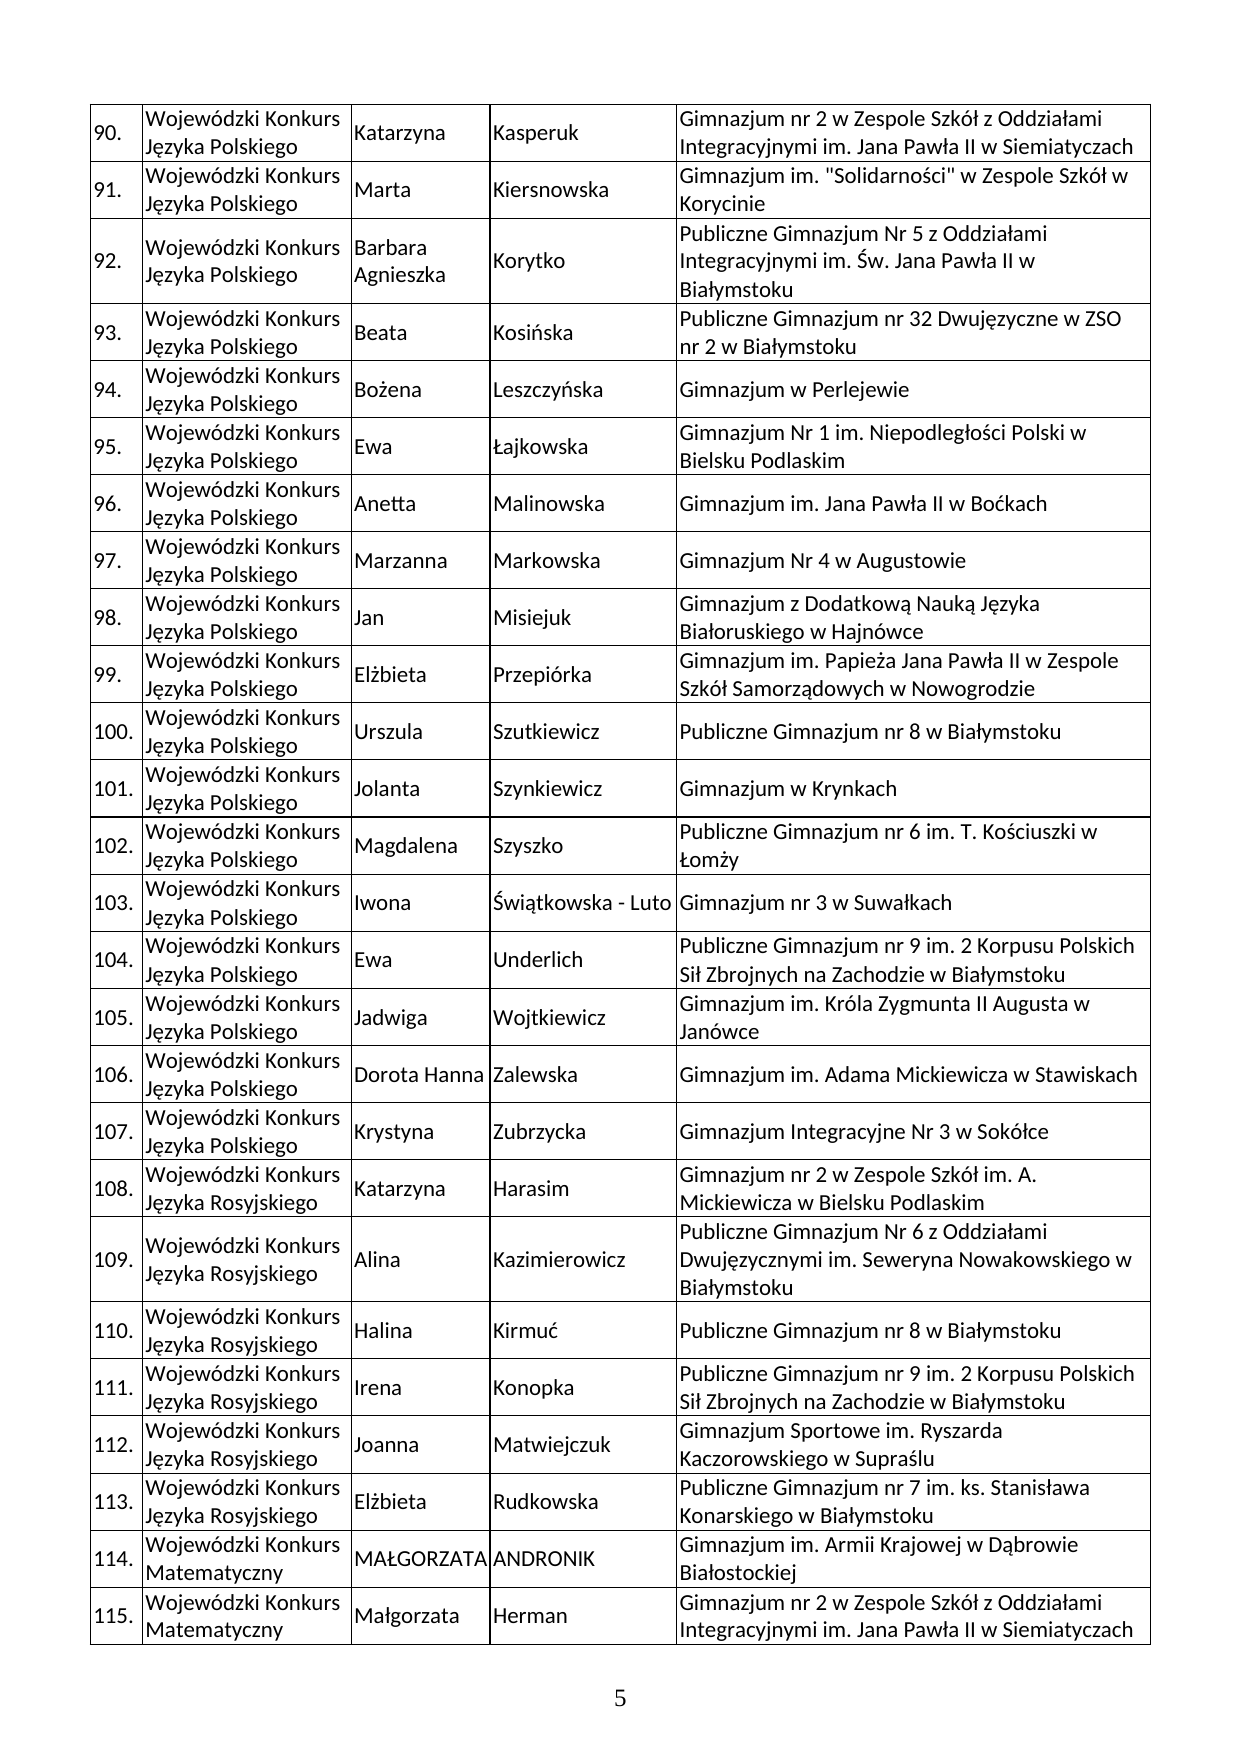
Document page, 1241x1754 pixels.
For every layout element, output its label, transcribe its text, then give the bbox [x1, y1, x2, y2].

table_cell Gimnazjum im. Króla Zygmunta II Augusta w Janówce [677, 989, 1150, 1045]
table_cell Wojewódzki Konkurs Języka Polskiego [143, 989, 351, 1045]
table_cell Gimnazjum Nr 1 im. Niepodległości Polski w Bielsku Podlaskim [677, 418, 1150, 474]
table_cell Wojewódzki Konkurs Języka Polskiego [143, 703, 351, 759]
table_cell Wojewódzki Konkurs Języka Polskiego [143, 361, 351, 417]
table_cell Wojewódzki Konkurs Języka Polskiego [143, 818, 351, 873]
table_cell Irena [352, 1359, 489, 1415]
table_cell Matwiejczuk [491, 1416, 676, 1472]
table_cell Markowska [491, 532, 676, 588]
table_cell Szyszko [491, 818, 676, 873]
table_cell [91, 1531, 142, 1587]
table_cell Publiczne Gimnazjum nr 9 im. 2 Korpusu Polskich Sił Zbrojnych na Zachodzie w Białymstoku [677, 1359, 1150, 1415]
table_cell Wojewódzki Konkurs Języka Polskiego [143, 1103, 351, 1159]
table_cell Wojewódzki Konkurs Języka Polskiego [143, 589, 351, 645]
table_cell Łajkowska [491, 418, 676, 474]
table_cell Publiczne Gimnazjum nr 32 Dwujęzyczne w ZSO nr 2 w Białymstoku [677, 304, 1150, 360]
table_cell [91, 703, 142, 759]
table_cell Misiejuk [491, 589, 676, 645]
table_cell [91, 475, 142, 531]
table_cell Herman [491, 1588, 676, 1644]
table_cell Kiersnowska [491, 162, 676, 218]
table_cell [91, 989, 142, 1045]
table_cell Alina [352, 1217, 489, 1301]
table_cell Jadwiga [352, 989, 489, 1045]
table_cell Korytko [491, 219, 676, 303]
table_cell Marzanna [352, 532, 489, 588]
table_cell [91, 1416, 142, 1472]
table_cell Gimnazjum nr 2 w Zespole Szkół z Oddziałami Integracyjnymi im. Jana Pawła II w Siemiatyczach [677, 105, 1150, 161]
table_cell Rudkowska [491, 1474, 676, 1529]
table_cell Wojewódzki Konkurs Języka Polskiego [143, 932, 351, 988]
table_cell Wojewódzki Konkurs Języka Polskiego [143, 1046, 351, 1102]
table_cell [143, 1588, 351, 1644]
table_cell MAŁGORZATA [352, 1531, 489, 1587]
table_cell Gimnazjum w Krynkach [677, 760, 1150, 816]
table_cell Gimnazjum im. Adama Mickiewicza w Stawiskach [677, 1046, 1150, 1102]
table_cell Wojewódzki Konkurs Języka Polskiego [143, 760, 351, 816]
table_cell Konopka [491, 1359, 676, 1415]
table_cell [91, 532, 142, 588]
table_cell Gimnazjum im. Papieża Jana Pawła II w Zespole Szkół Samorządowych w Nowogrodzie [677, 646, 1150, 702]
table_cell Gimnazjum Integracyjne Nr 3 w Sokółce [677, 1103, 1150, 1159]
table_cell Halina [352, 1302, 489, 1358]
table_cell ANDRONIK [491, 1531, 676, 1587]
table_cell Wojewódzki Konkurs Języka Polskiego [143, 646, 351, 702]
table_cell Publiczne Gimnazjum nr 9 im. 2 Korpusu Polskich Sił Zbrojnych na Zachodzie w Białymstoku [677, 932, 1150, 988]
table_cell Anetta [352, 475, 489, 531]
table_cell [91, 646, 142, 702]
table_cell [91, 818, 142, 873]
table_cell Elżbieta [352, 646, 489, 702]
table_cell [91, 1103, 142, 1159]
table_cell Gimnazjum Sportowe im. Ryszarda Kaczorowskiego w Supraślu [677, 1416, 1150, 1472]
table_cell Katarzyna [352, 105, 489, 161]
table_cell [91, 932, 142, 988]
table_cell Świątkowska - Luto [491, 875, 676, 931]
table_cell [91, 1046, 142, 1102]
table_cell Kosińska [491, 304, 676, 360]
table_cell Publiczne Gimnazjum Nr 5 z Oddziałami Integracyjnymi im. Św. Jana Pawła II w Białymstoku [677, 219, 1150, 303]
table_cell Przepiórka [491, 646, 676, 702]
table_cell [91, 162, 142, 218]
table_cell Wojewódzki Konkurs Języka Rosyjskiego [143, 1359, 351, 1415]
table_cell Kazimierowicz [491, 1217, 676, 1301]
table_cell Wojewódzki Konkurs Języka Rosyjskiego [143, 1302, 351, 1358]
table_cell Publiczne Gimnazjum nr 6 im. T. Kościuszki w Łomży [677, 818, 1150, 873]
table_cell Harasim [491, 1160, 676, 1216]
table_cell Jolanta [352, 760, 489, 816]
table_cell Gimnazjum im. Armii Krajowej w Dąbrowie Białostockiej [677, 1531, 1150, 1587]
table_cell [143, 105, 351, 161]
table_cell Iwona [352, 875, 489, 931]
table_cell Wojtkiewicz [491, 989, 676, 1045]
table_cell Szynkiewicz [491, 760, 676, 816]
table_cell Ewa [352, 932, 489, 988]
table_cell Zalewska [491, 1046, 676, 1102]
table_cell [91, 760, 142, 816]
table_cell [91, 219, 142, 303]
table_cell Publiczne Gimnazjum nr 8 w Białymstoku [677, 1302, 1150, 1358]
table_cell Gimnazjum nr 3 w Suwałkach [677, 875, 1150, 931]
table_cell Katarzyna [352, 1160, 489, 1216]
table_cell Wojewódzki Konkurs Języka Polskiego [143, 475, 351, 531]
table_cell [91, 304, 142, 360]
table_cell Małgorzata [352, 1588, 489, 1644]
table_cell Dorota Hanna [352, 1046, 489, 1102]
table_cell Wojewódzki Konkurs Języka Polskiego [143, 532, 351, 588]
table_cell [91, 1359, 142, 1415]
table_cell [91, 1217, 142, 1301]
table_cell Wojewódzki Konkurs Języka Rosyjskiego [143, 1474, 351, 1529]
table_cell Underlich [491, 932, 676, 988]
table_cell Elżbieta [352, 1474, 489, 1529]
table_cell Ewa [352, 418, 489, 474]
table_cell Kasperuk [491, 105, 676, 161]
table_cell Joanna [352, 1416, 489, 1472]
table_cell Gimnazjum im. Jana Pawła II w Boćkach [677, 475, 1150, 531]
table_cell Publiczne Gimnazjum nr 7 im. ks. Stanisława Konarskiego w Białymstoku [677, 1474, 1150, 1529]
table_cell Wojewódzki Konkurs Języka Polskiego [143, 875, 351, 931]
table_cell [91, 1160, 142, 1216]
table_cell Gimnazjum nr 2 w Zespole Szkół z Oddziałami Integracyjnymi im. Jana Pawła II w Siemiatyczach [677, 1588, 1150, 1644]
table_cell Gimnazjum nr 2 w Zespole Szkół im. A. Mickiewicza w Bielsku Podlaskim [677, 1160, 1150, 1216]
table_cell Wojewódzki Konkurs Języka Polskiego [143, 304, 351, 360]
table_cell [91, 418, 142, 474]
table_cell Gimnazjum im. "Solidarności" w Zespole Szkół w Korycinie [677, 162, 1150, 218]
table_cell [91, 1474, 142, 1529]
table_cell Wojewódzki Konkurs Języka Polskiego [143, 418, 351, 474]
table_cell Magdalena [352, 818, 489, 873]
table_cell Szutkiewicz [491, 703, 676, 759]
table_cell Leszczyńska [491, 361, 676, 417]
table_cell Kirmuć [491, 1302, 676, 1358]
table_cell [91, 361, 142, 417]
table_cell Wojewódzki Konkurs Języka Rosyjskiego [143, 1416, 351, 1472]
table_cell Urszula [352, 703, 489, 759]
table_cell Wojewódzki Konkurs Języka Rosyjskiego [143, 1160, 351, 1216]
table_cell Barbara Agnieszka [352, 219, 489, 303]
table_cell Beata [352, 304, 489, 360]
table_cell [91, 1588, 142, 1644]
table_cell [91, 589, 142, 645]
table_cell Publiczne Gimnazjum Nr 6 z Oddziałami Dwujęzycznymi im. Seweryna Nowakowskiego w Białymstoku [677, 1217, 1150, 1301]
table_cell Wojewódzki Konkurs Języka Polskiego [143, 219, 351, 303]
table_cell Bożena [352, 361, 489, 417]
table_cell Wojewódzki Konkurs Matematyczny [143, 1531, 351, 1587]
table_cell Gimnazjum w Perlejewie [677, 361, 1150, 417]
table_cell Marta [352, 162, 489, 218]
table_cell Malinowska [491, 475, 676, 531]
table_cell Krystyna [352, 1103, 489, 1159]
table_cell Gimnazjum z Dodatkową Nauką Języka Białoruskiego w Hajnówce [677, 589, 1150, 645]
table_cell Publiczne Gimnazjum nr 8 w Białymstoku [677, 703, 1150, 759]
table_cell Wojewódzki Konkurs Języka Rosyjskiego [143, 1217, 351, 1301]
table_cell Jan [352, 589, 489, 645]
table_cell Wojewódzki Konkurs Języka Polskiego [143, 162, 351, 218]
table_cell [91, 1302, 142, 1358]
table_cell [91, 875, 142, 931]
table_cell Gimnazjum Nr 4 w Augustowie [677, 532, 1150, 588]
table_cell [91, 105, 142, 161]
table_cell Zubrzycka [491, 1103, 676, 1159]
